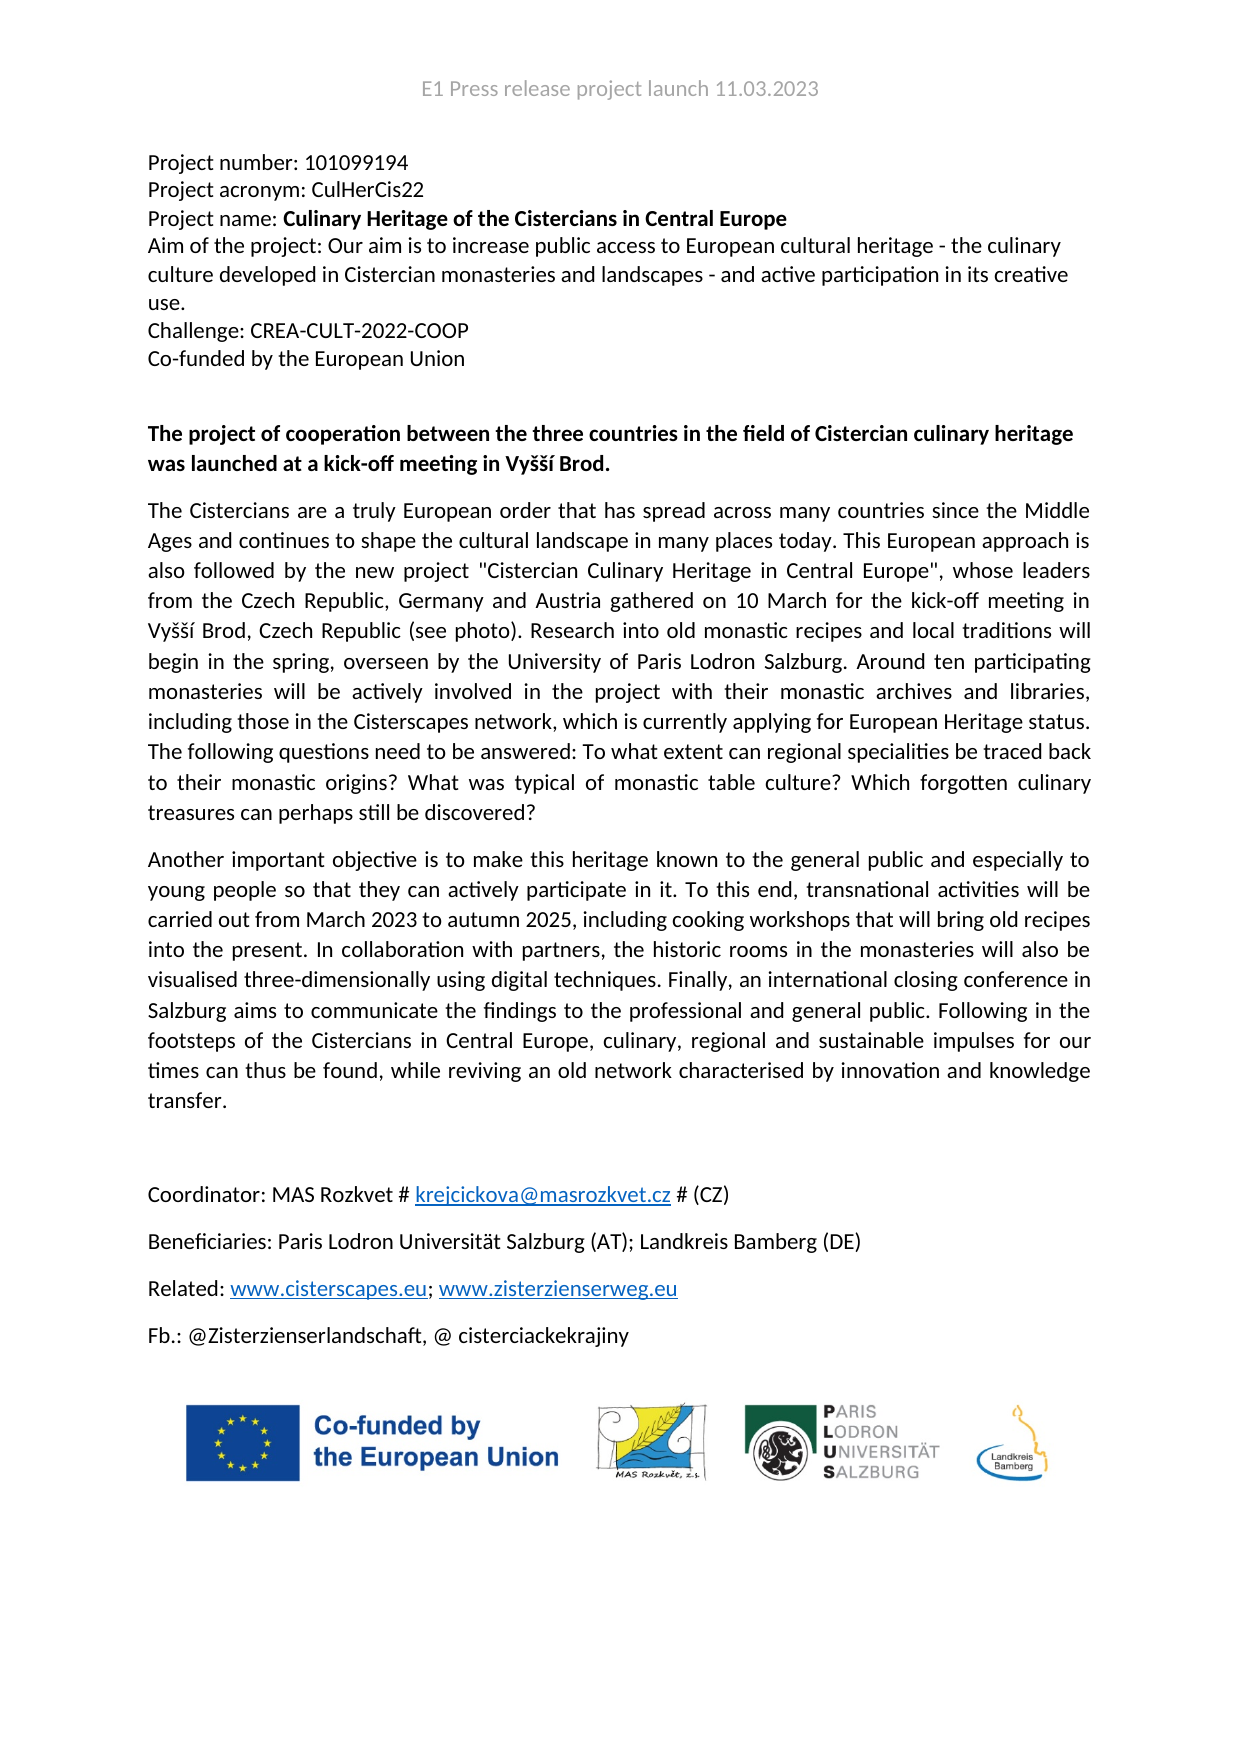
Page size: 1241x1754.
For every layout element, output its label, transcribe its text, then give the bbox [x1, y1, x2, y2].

text Project number: 101099194 [148, 148, 1093, 176]
text Fb.: @Zisterzienserlandschaft, @ cisterciackekrajiny [148, 1321, 1093, 1349]
text Co-funded by the European Union [148, 344, 1093, 372]
text The project of cooperation between the three countries in the field of Cistercian culinary heritage was launched at a kick-off meeting in Vyšší Brod. [148, 419, 1093, 477]
text Project acronym: CulHerCis22 [148, 176, 1093, 204]
text Aim of the project: Our aim is to increase public access to European cultural heritage - the culinary culture developed in Cistercian monasteries and landscapes - and active participation in its creative use. [148, 232, 1093, 316]
text Another important objective is to make this heritage known to the general public and especially to young people so that they can actively participate in it. To this end, transnational activities will be carried out from March 2023 to autumn 2025, including cooking workshops that will bring old recipes into the present. In collaboration with partners, the historic rooms in the monasteries will also be visualised three-dimensionally using digital techniques. Finally, an international closing conference in Salzburg aims to communicate the findings to the professional and general public. Following in the footsteps of the Cistercians in Central Europe, culinary, regional and sustainable impulses for our times can thus be found, while reviving an old network characterised by innovation and knowledge transfer. [148, 845, 1093, 1114]
text Coordinator: MAS Rozkvet # krejcickova@masrozkvet.cz # (CZ) [148, 1180, 1093, 1208]
text Related: www.cisterscapes.eu; www.zisterzienserweg.eu [148, 1274, 1093, 1302]
picture [147, 1367, 1085, 1519]
text The Cistercians are a truly European order that has spread across many countries since the Middle Ages and continues to shape the cultural landscape in many places today. This European approach is also followed by the new project "Cistercian Culinary Heritage in Central Europe", whose leaders from the Czech Republic, Germany and Austria gathered on 10 March for the kick-off meeting in Vyšší Brod, Czech Republic (see photo). Research into old monastic recipes and local traditions will begin in the spring, overseen by the University of Paris Lodron Salzburg. Around ten participating monasteries will be actively involved in the project with their monastic archives and libraries, including those in the Cisterscapes network, which is currently applying for European Heritage status. The following questions need to be answered: To what extent can regional specialities be traced back to their monastic origins? What was typical of monastic table culture? Which forgotten culinary treasures can perhaps still be discovered? [148, 496, 1093, 826]
text Challenge: CREA-CULT-2022-COOP [148, 316, 1093, 344]
text Beneficiaries: Paris Lodron Universität Salzburg (AT); Landkreis Bamberg (DE) [148, 1227, 1093, 1255]
text Project name: Culinary Heritage of the Cistercians in Central Europe [148, 204, 1093, 232]
